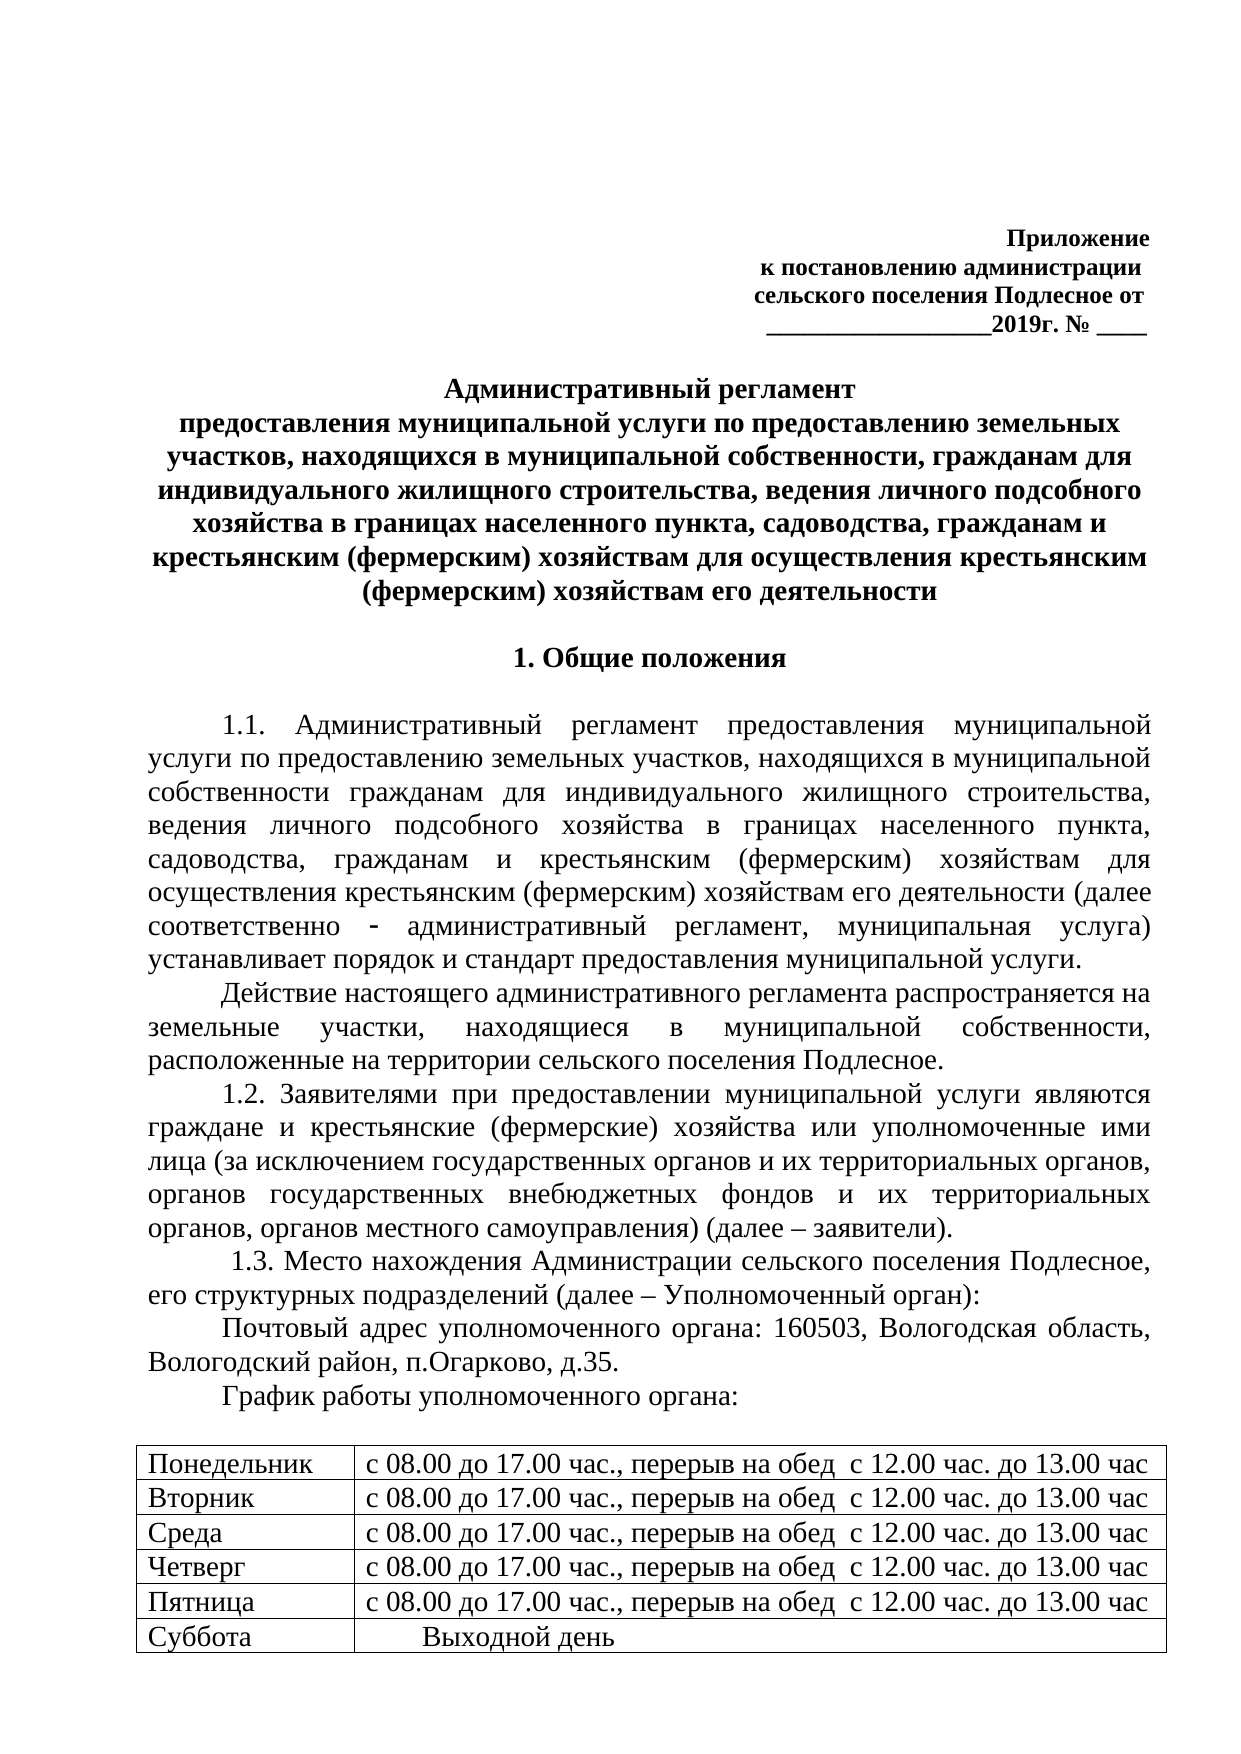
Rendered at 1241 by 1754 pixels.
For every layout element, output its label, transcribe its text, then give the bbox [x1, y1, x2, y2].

text Приложение [738, 223, 1152, 252]
text 1. Общие положения [148, 640, 1152, 673]
table_cell Выходной день [355, 1619, 1166, 1652]
table_cell Среда [137, 1515, 354, 1548]
table_cell с 08.00 до 17.00 час., перерыв на обед с 12.00 час. до 13.00 час [355, 1584, 1166, 1618]
table_cell с 08.00 до 17.00 час., перерыв на обед с 12.00 час. до 13.00 час [355, 1515, 1166, 1548]
text Действие настоящего административного регламента распространяется на земельные участки, находящиеся в муниципальной собственности, расположенные на территории сельского поселения Подлесное. [148, 975, 1152, 1076]
table_cell Вторник [137, 1480, 354, 1514]
table_header с 08.00 до 17.00 час., перерыв на обед с 12.00 час. до 13.00 час [355, 1446, 1166, 1479]
text 1.2. Заявителями при предоставлении муниципальной услуги являются граждане и крестьянские (фермерские) хозяйства или уполномоченные ими лица (за исключением государственных органов и их территориальных органов, органов государственных внебюджетных фондов и их территориальных органов, органов местного самоуправления) (далее – заявители). [148, 1076, 1152, 1243]
table_cell Суббота [137, 1619, 354, 1652]
text Почтовый адрес уполномоченного органа: 160503, Вологодская область, Вологодский район, п.Огарково, д.35. [148, 1311, 1152, 1378]
table_cell Четверг [137, 1550, 354, 1583]
text График работы уполномоченного органа: [148, 1378, 1152, 1411]
text 1.1. Административный регламент предоставления муниципальной услуги по предоставлению земельных участков, находящихся в муниципальной собственности гражданам для индивидуального жилищного строительства, ведения личного подсобного хозяйства в границах населенного пункта, садоводства, гражданам и крестьянским (фермерским) хозяйствам для осуществления крестьянским (фермерским) хозяйствам его деятельности (далее соответственно административный регламент, муниципальная услуга) устанавливает порядок и стандарт предоставления муниципальной услуги. [148, 707, 1152, 975]
table_cell с 08.00 до 17.00 час., перерыв на обед с 12.00 час. до 13.00 час [355, 1480, 1166, 1514]
text 1.3. Место нахождения Администрации сельского поселения Подлесное, его структурных подразделений (далее – Уполномоченный орган): [148, 1243, 1152, 1311]
table_cell Пятница [137, 1584, 354, 1618]
text предоставления муниципальной услуги по предоставлению земельных участков, находящихся в муниципальной собственности, гражданам для индивидуального жилищного строительства, ведения личного подсобного хозяйства в границах населенного пункта, садоводства, гражданам и крестьянским (фермерским) хозяйствам для осуществления крестьянским (фермерским) хозяйствам его деятельности [148, 405, 1152, 606]
text сельского поселения Подлесное от [148, 280, 1152, 309]
table_cell с 08.00 до 17.00 час., перерыв на обед с 12.00 час. до 13.00 час [355, 1550, 1166, 1583]
table_header Понедельник [137, 1446, 354, 1479]
text Административный регламент [148, 371, 1152, 405]
text к постановлению администрации [148, 252, 1152, 280]
text __________________2019г. № ____ [148, 309, 1152, 338]
